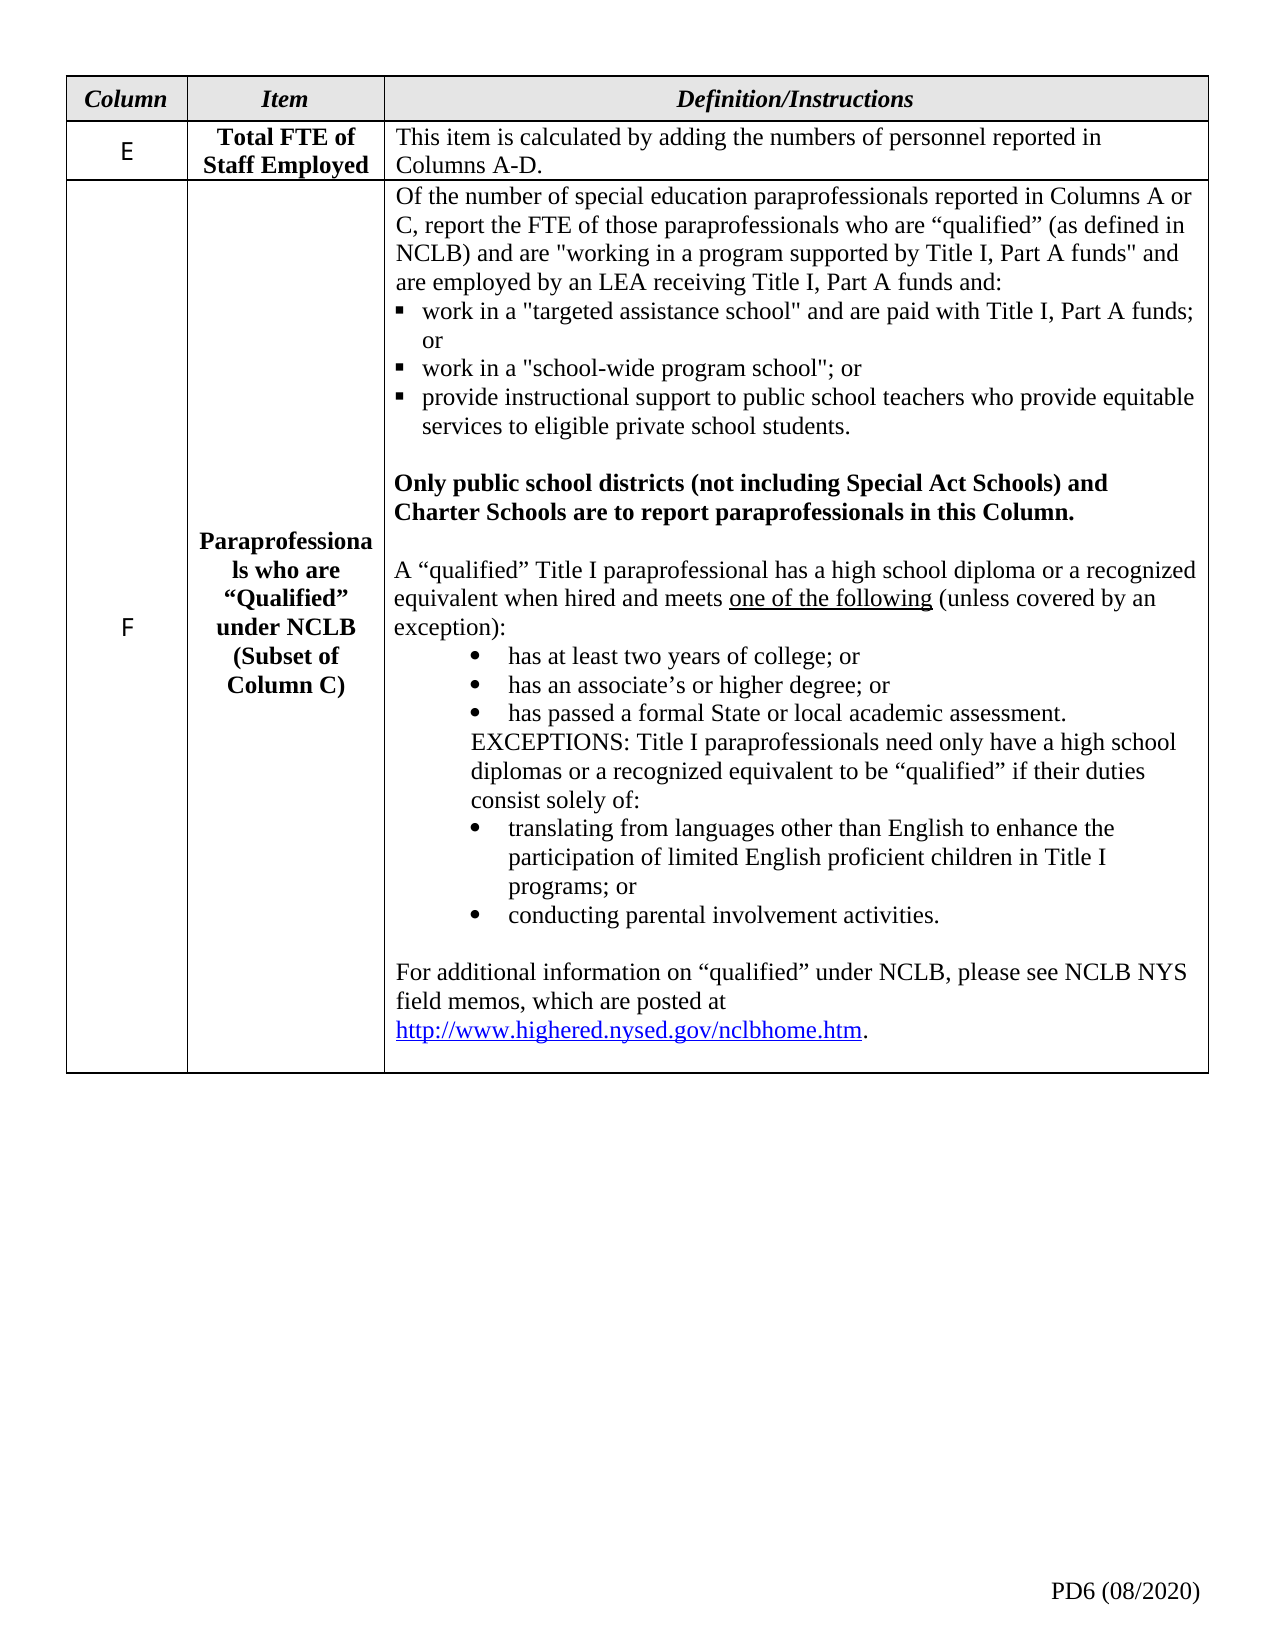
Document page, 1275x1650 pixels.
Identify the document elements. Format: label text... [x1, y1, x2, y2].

table_cell E [67, 122, 187, 179]
table_cell F [67, 181, 187, 1072]
table_header Item [188, 77, 384, 120]
table_cell Paraprofessionals who are “Qualified” under NCLB (Subset of Column C) [188, 181, 384, 1072]
table_cell This item is calculated by adding the numbers of personnel reported in Columns A-D. [385, 122, 1208, 179]
table_cell Total FTE of Staff Employed [188, 122, 384, 179]
table_header Definition/Instructions [385, 77, 1208, 120]
table_header Column [67, 77, 187, 120]
table_cell Of the number of special education paraprofessionals reported in Columns A or C, report the FTE of those paraprofessionals who are “qualified” (as defined in NCLB) and are "working in a program supported by Title I, Part A funds" and are employed by an LEA receiving Title I, Part A funds and: work in a "targeted assistance school" and are paid with Title I, Part A funds; or work in a "school-wide program school"; or provide instructional support to public school teachers who provide equitable services to eligible private school students. Only public school districts (not including Special Act Schools) and Charter Schools are to report paraprofessionals in this Column. A “qualified” Title I paraprofessional has a high school diploma or a recognized equivalent when hired and meets one of the following (unless covered by an exception): has at least two years of college; or has an associate’s or higher degree; or has passed a formal State or local academic assessment. EXCEPTIONS: Title I paraprofessionals need only have a high school diplomas or a recognized equivalent to be “qualified” if their duties consist solely of: translating from languages other than English to enhance the participation of limited English proficient children in Title I programs; or conducting parental involvement activities. For additional information on “qualified” under NCLB, please see NCLB NYS field memos, which are posted at http://www.highered.nysed.gov/nclbhome.htm. [385, 181, 1208, 1072]
